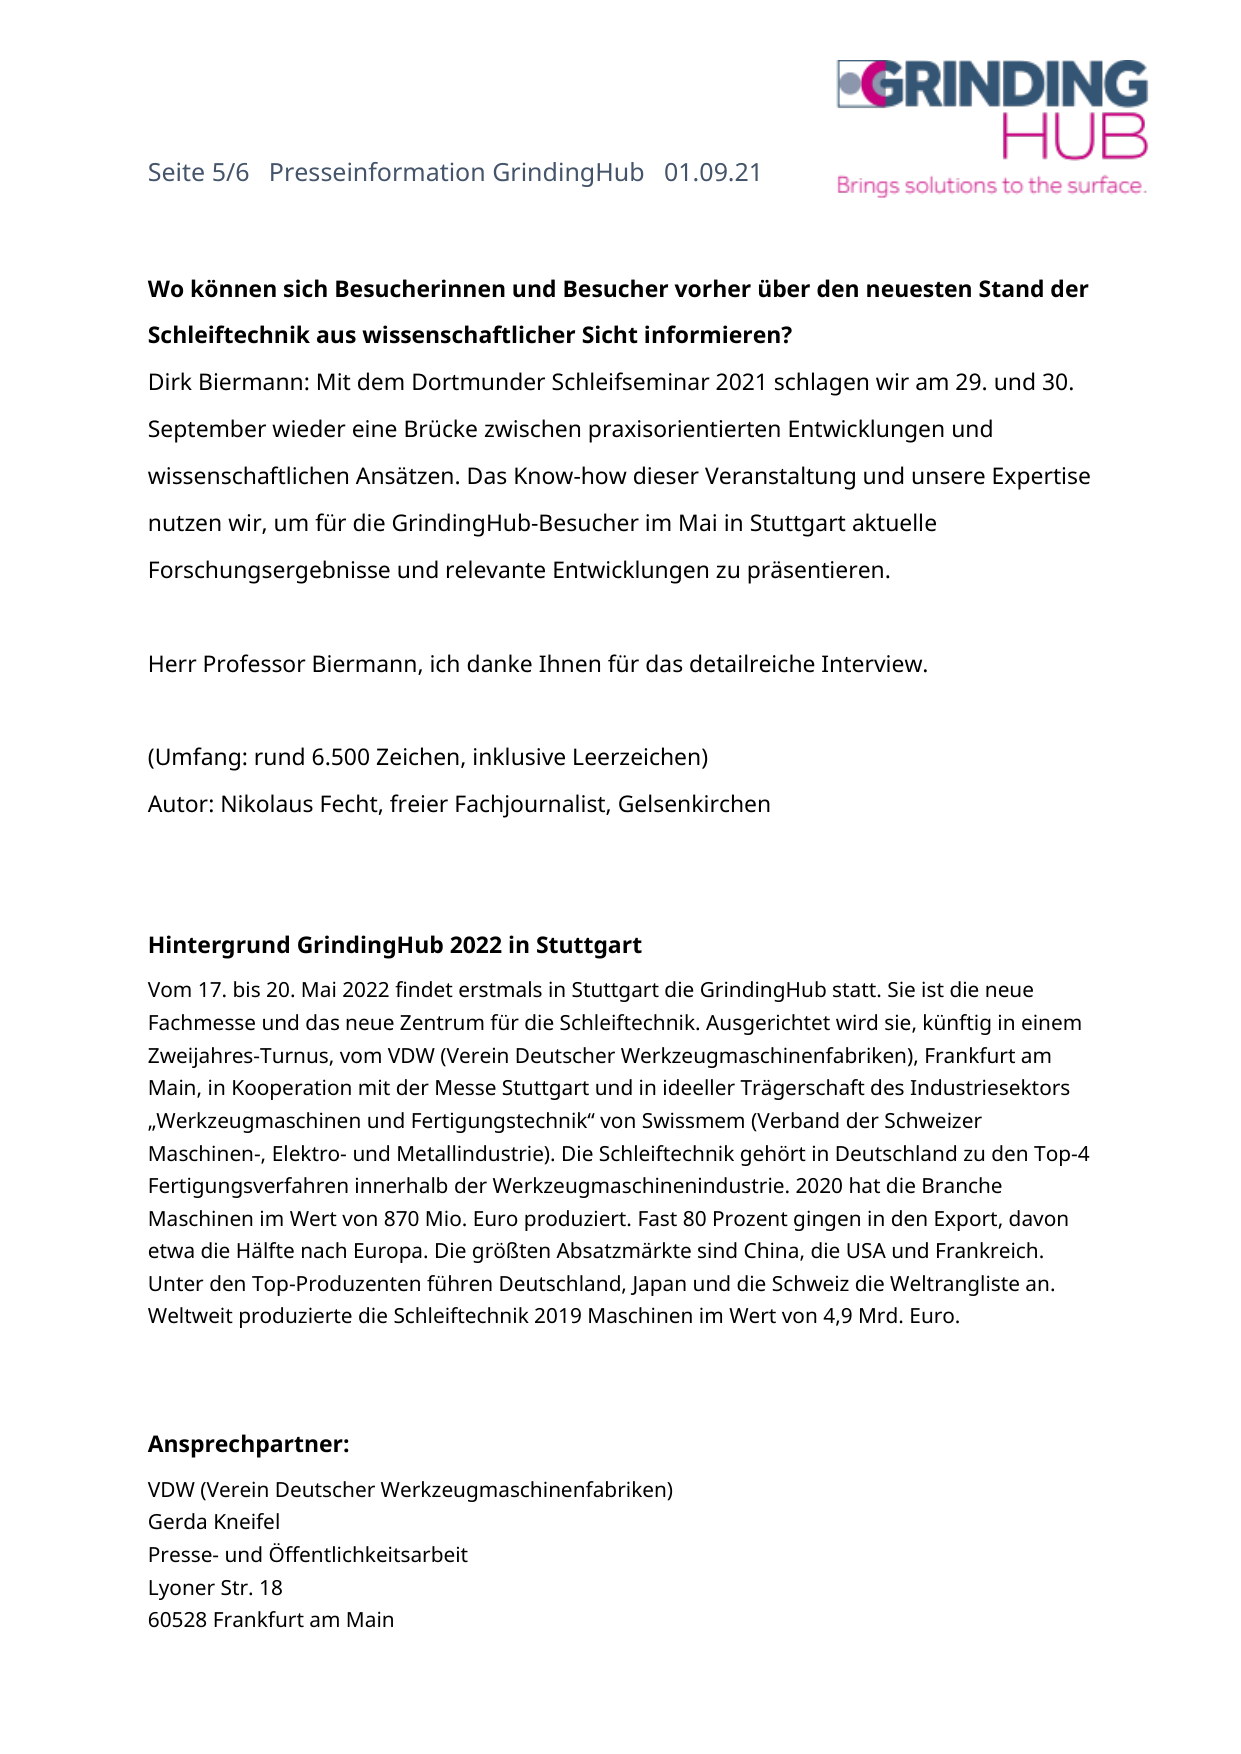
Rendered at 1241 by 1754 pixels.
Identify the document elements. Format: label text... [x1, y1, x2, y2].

text Dirk Biermann: Mit dem Dortmunder Schleifseminar 2021 schlagen wir am 29. und 30. September wieder eine Brücke zwischen praxisorientierten Entwicklungen und wissenschaftlichen Ansätzen. Das Know-how dieser Veranstaltung und unsere Expertise nutzen wir, um für die GrindingHub-Besucher im Mai in Stuttgart aktuelle Forschungsergebnisse und relevante Entwicklungen zu präsentieren. [148, 366, 1093, 585]
subtitle Ansprechpartner: [148, 1428, 1093, 1459]
text Presse- und Öffentlichkeitsarbeit [148, 1540, 1093, 1568]
text Lyoner Str. 18 [148, 1573, 1093, 1601]
subtitle Hintergrund GrindingHub 2022 in Stuttgart [148, 929, 1093, 960]
text VDW (Verein Deutscher Werkzeugmaschinenfabriken) [148, 1475, 1093, 1503]
text Wo können sich Besucherinnen und Besucher vorher über den neuesten Stand der Schleiftechnik aus wissenschaftlicher Sicht informieren? [148, 272, 1093, 351]
text Vom 17. bis 20. Mai 2022 findet erstmals in Stuttgart die GrindingHub statt. Sie ist die neue Fachmesse und das neue Zentrum für die Schleiftechnik. Ausgerichtet wird sie, künftig in einem Zweijahres-Turnus, vom VDW (Verein Deutscher Werkzeugmaschinenfabriken), Frankfurt am Main, in Kooperation mit der Messe Stuttgart und in ideeller Trägerschaft des Industriesektors „Werkzeugmaschinen und Fertigungstechnik“ von Swissmem (Verband der Schweizer Maschinen-, Elektro- und Metallindustrie). Die Schleiftechnik gehört in Deutschland zu den Top-4 Fertigungsverfahren innerhalb der Werkzeugmaschinenindustrie. 2020 hat die Branche Maschinen im Wert von 870 Mio. Euro produziert. Fast 80 Prozent gingen in den Export, davon etwa die Hälfte nach Europa. Die größten Absatzmärkte sind China, die USA und Frankreich. Unter den Top-Produzenten führen Deutschland, Japan und die Schweiz die Weltrangliste an. Weltweit produzierte die Schleiftechnik 2019 Maschinen im Wert von 4,9 Mrd. Euro. [148, 976, 1093, 1330]
text Autor: Nikolaus Fecht, freier Fachjournalist, Gelsenkirchen [148, 788, 1093, 819]
text 60528 Frankfurt am Main [148, 1605, 1093, 1634]
text (Umfang: rund 6.500 Zeichen, inklusive Leerzeichen) [148, 741, 1093, 772]
text Herr Professor Biermann, ich danke Ihnen für das detailreiche Interview. [148, 647, 1093, 679]
text Gerda Kneifel [148, 1507, 1093, 1536]
